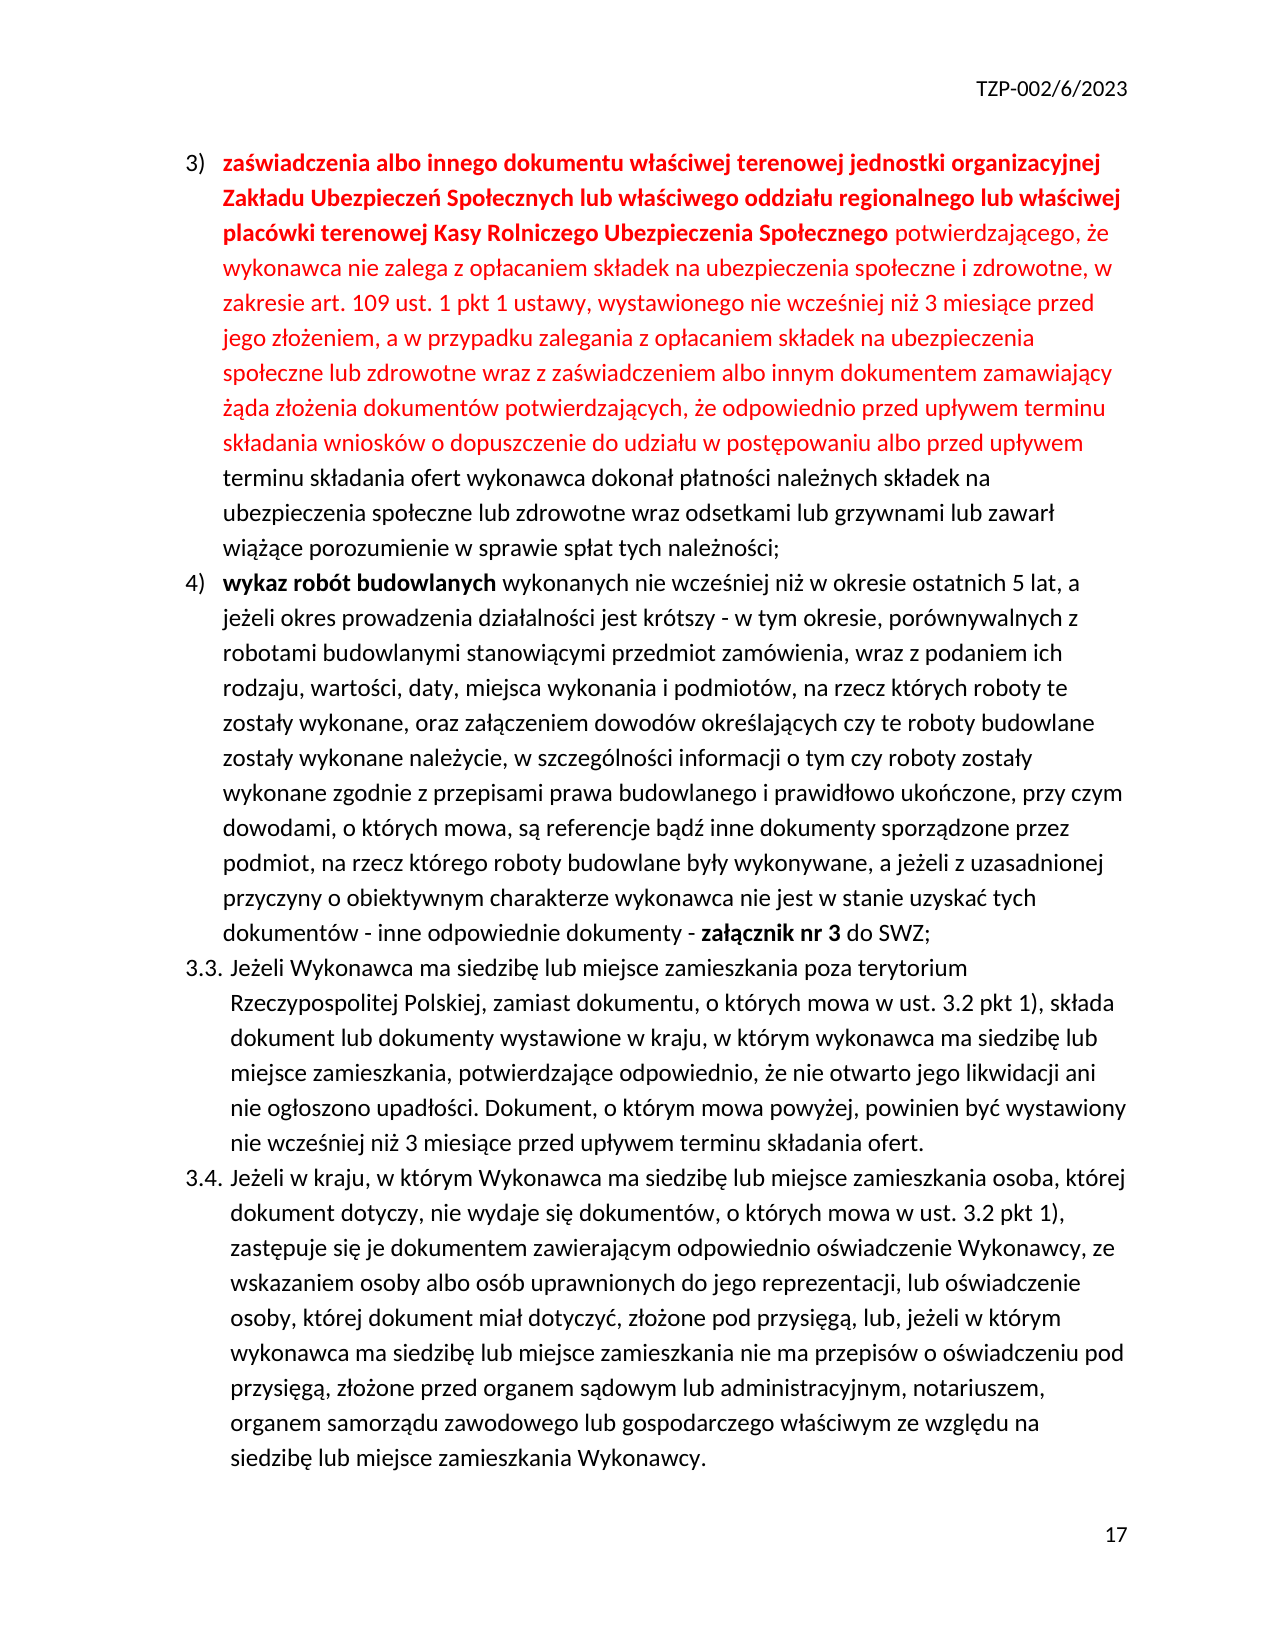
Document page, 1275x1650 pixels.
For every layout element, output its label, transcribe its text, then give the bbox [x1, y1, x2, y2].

list wykaz robót budowlanych wykonanych nie wcześniej niż w okresie ostatnich 5 lat, a jeżeli okres prowadzenia działalności jest krótszy - w tym okresie, porównywalnych z robotami budowlanymi stanowiącymi przedmiot zamówienia, wraz z podaniem ich rodzaju, wartości, daty, miejsca wykonania i podmiotów, na rzecz których roboty te zostały wykonane, oraz załączeniem dowodów określających czy te roboty budowlane zostały wykonane należycie, w szczególności informacji o tym czy roboty zostały wykonane zgodnie z przepisami prawa budowlanego i prawidłowo ukończone, przy czym dowodami, o których mowa, są referencje bądź inne dokumenty sporządzone przez podmiot, na rzecz którego roboty budowlane były wykonywane, a jeżeli z uzasadnionej przyczyny o obiektywnym charakterze wykonawca nie jest w stanie uzyskać tych dokumentów - inne odpowiednie dokumenty - załącznik nr 3 do SWZ; [185, 568, 1127, 948]
list zaświadczenia albo innego dokumentu właściwej terenowej jednostki organizacyjnej Zakładu Ubezpieczeń Społecznych lub właściwego oddziału regionalnego lub właściwej placówki terenowej Kasy Rolniczego Ubezpieczenia Społecznego potwierdzającego, że wykonawca nie zalega z opłacaniem składek na ubezpieczenia społeczne i zdrowotne, w zakresie art. 109 ust. 1 pkt 1 ustawy, wystawionego nie wcześniej niż 3 miesiące przed jego złożeniem, a w przypadku zalegania z opłacaniem składek na ubezpieczenia społeczne lub zdrowotne wraz z zaświadczeniem albo innym dokumentem zamawiający żąda złożenia dokumentów potwierdzających, że odpowiednio przed upływem terminu składania wniosków o dopuszczenie do udziału w postępowaniu albo przed upływem terminu składania ofert wykonawca dokonał płatności należnych składek na ubezpieczenia społeczne lub zdrowotne wraz odsetkami lub grzywnami lub zawarł wiążące porozumienie w sprawie spłat tych należności; [185, 148, 1127, 563]
list Jeżeli w kraju, w którym Wykonawca ma siedzibę lub miejsce zamieszkania osoba, której dokument dotyczy, nie wydaje się dokumentów, o których mowa w ust. 3.2 pkt 1), zastępuje się je dokumentem zawierającym odpowiednio oświadczenie Wykonawcy, ze wskazaniem osoby albo osób uprawnionych do jego reprezentacji, lub oświadczenie osoby, której dokument miał dotyczyć, złożone pod przysięgą, lub, jeżeli w którym wykonawca ma siedzibę lub miejsce zamieszkania nie ma przepisów o oświadczeniu pod przysięgą, złożone przed organem sądowym lub administracyjnym, notariuszem, organem samorządu zawodowego lub gospodarczego właściwym ze względu na siedzibę lub miejsce zamieszkania Wykonawcy. [185, 1163, 1127, 1473]
list Jeżeli Wykonawca ma siedzibę lub miejsce zamieszkania poza terytorium Rzeczypospolitej Polskiej, zamiast dokumentu, o których mowa w ust. 3.2 pkt 1), składa dokument lub dokumenty wystawione w kraju, w którym wykonawca ma siedzibę lub miejsce zamieszkania, potwierdzające odpowiednio, że nie otwarto jego likwidacji ani nie ogłoszono upadłości. Dokument, o którym mowa powyżej, powinien być wystawiony nie wcześniej niż 3 miesiące przed upływem terminu składania ofert. [185, 953, 1127, 1158]
